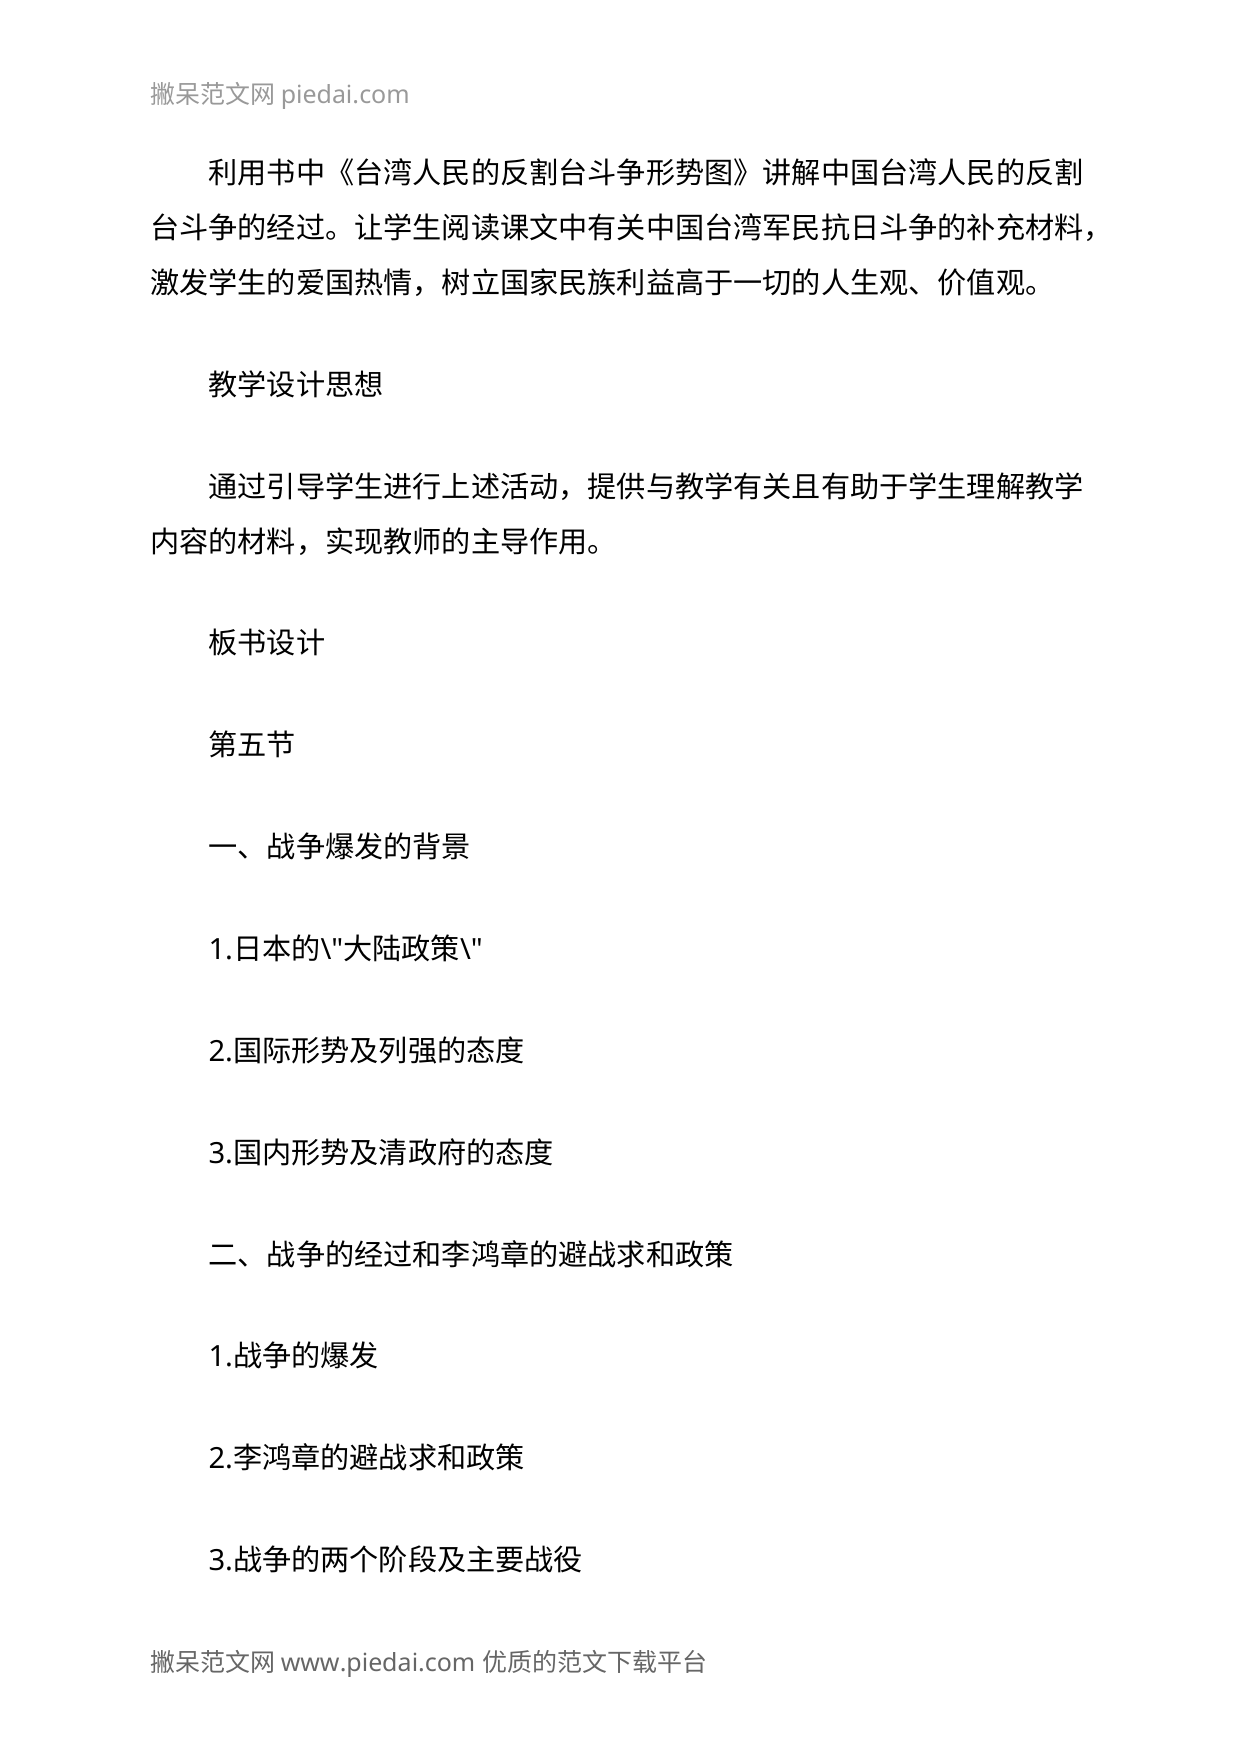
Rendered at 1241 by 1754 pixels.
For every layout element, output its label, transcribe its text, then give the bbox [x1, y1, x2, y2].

text 一、战争爆发的背景 [150, 823, 1090, 866]
text 利用书中《台湾人民的反割台斗争形势图》讲解中国台湾人民的反割台斗争的经过。让学生阅读课文中有关中国台湾军民抗日斗争的补充材料，激发学生的爱国热情，树立国家民族利益高于一切的人生观、价值观。 [150, 150, 1090, 302]
text 1.战争的爆发 [150, 1333, 1090, 1375]
text 二、战争的经过和李鸿章的避战求和政策 [150, 1231, 1090, 1273]
text 3.国内形势及清政府的态度 [150, 1129, 1090, 1172]
text 教学设计思想 [150, 362, 1090, 404]
text 3.战争的两个阶段及主要战役 [150, 1537, 1090, 1579]
text 2.国际形势及列强的态度 [150, 1027, 1090, 1070]
text 2.李鸿章的避战求和政策 [150, 1435, 1090, 1477]
text 板书设计 [150, 620, 1090, 662]
text 通过引导学生进行上述活动，提供与教学有关且有助于学生理解教学内容的材料，实现教师的主导作用。 [150, 463, 1090, 561]
text 1.日本的\"大陆政策\" [150, 925, 1090, 968]
text 第五节 [150, 722, 1090, 764]
